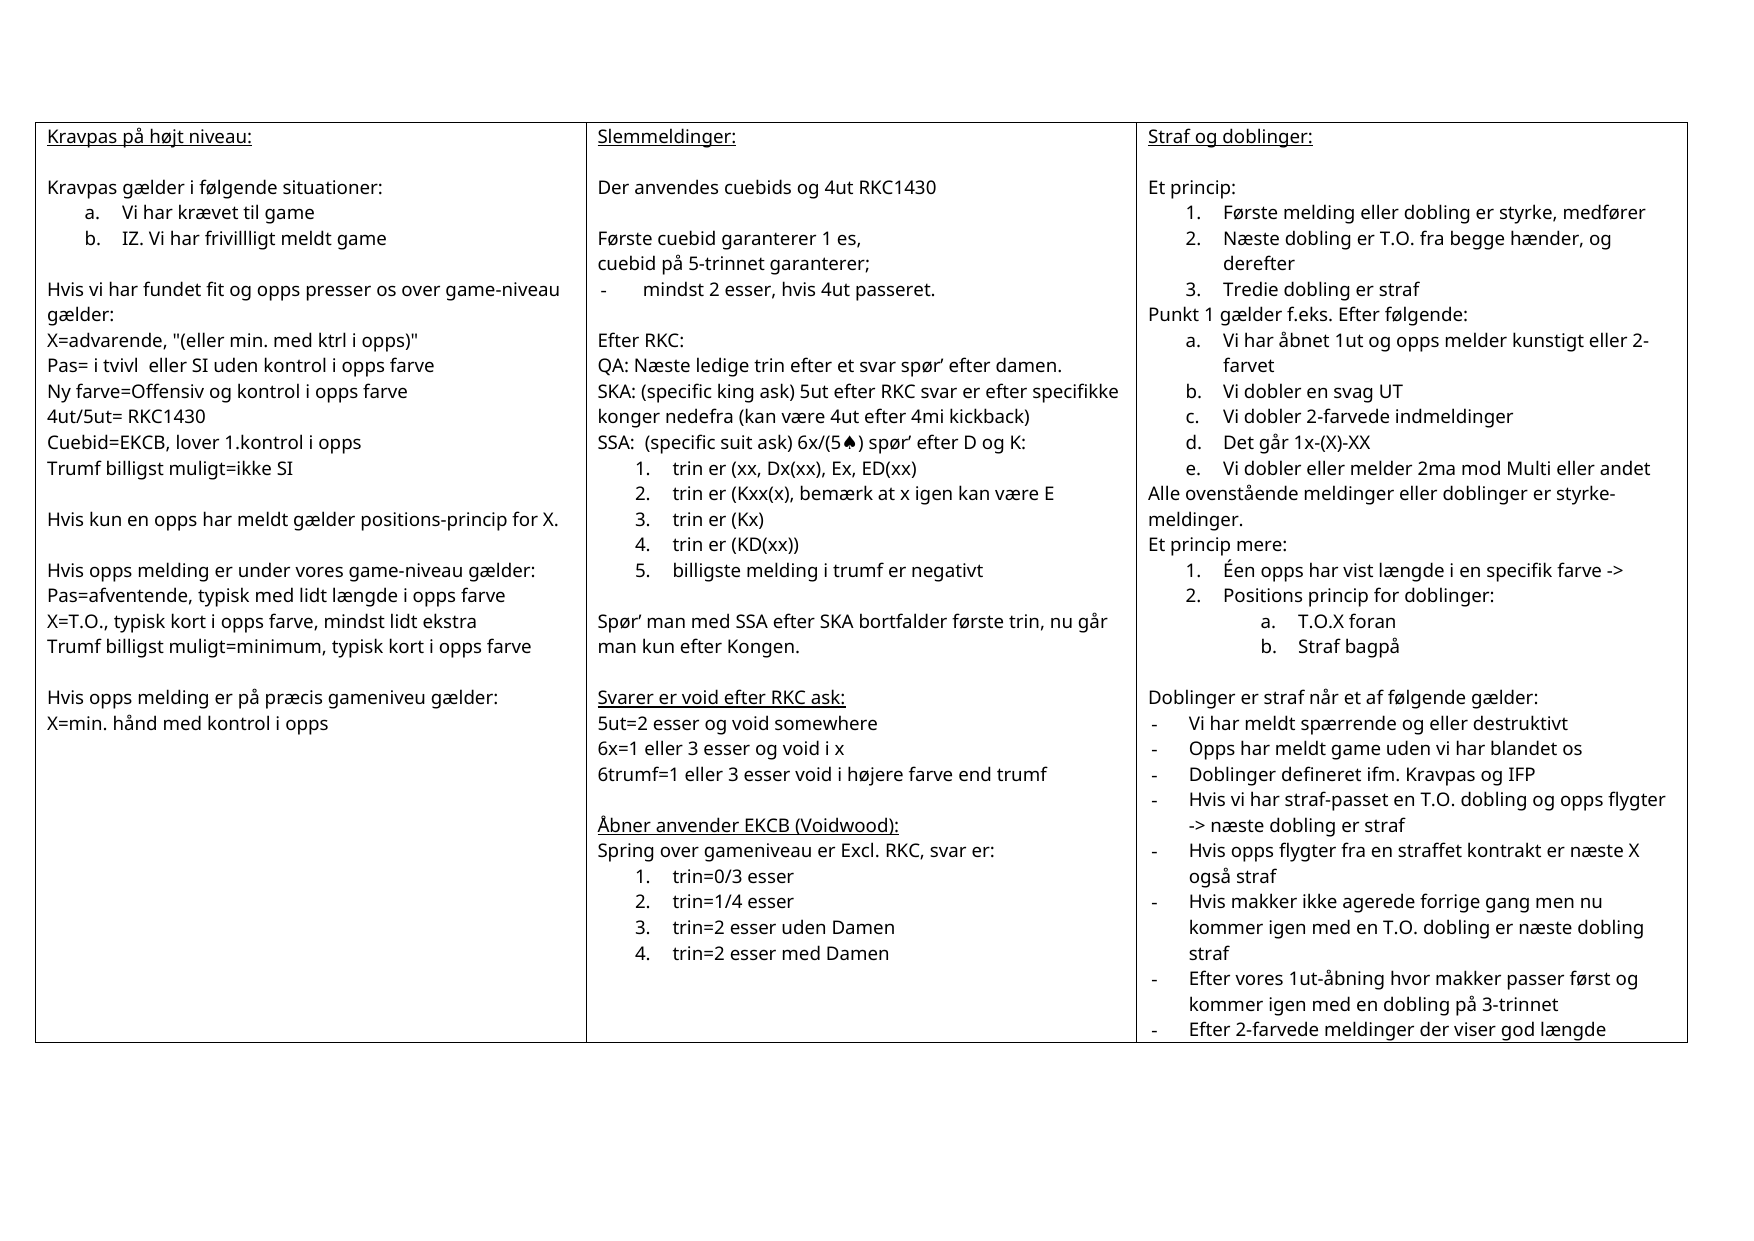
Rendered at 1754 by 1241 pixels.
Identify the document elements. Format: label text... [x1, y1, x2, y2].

table_header Slemmeldinger: Der anvendes cuebids og 4ut RKC1430 Første cuebid garanterer 1 es, cuebid på 5-trinnet garanterer; mindst 2 esser, hvis 4ut passeret. Efter RKC: QA: Næste ledige trin efter et svar spør’ efter damen. SKA: (specific king ask) 5ut efter RKC svar er efter specifikke konger nedefra (kan være 4ut efter 4mi kickback) SSA: (specific suit ask) 6x/(5♠) spør’ efter D og K: trin er (xx, Dx(xx), Ex, ED(xx) trin er (Kxx(x), bemærk at x igen kan være E trin er (Kx) trin er (KD(xx)) billigste melding i trumf er negativt Spør’ man med SSA efter SKA bortfalder første trin, nu går man kun efter Kongen. Svarer er void efter RKC ask: 5ut=2 esser og void somewhere 6x=1 eller 3 esser og void i x 6trumf=1 eller 3 esser void i højere farve end trumf Åbner anvender EKCB (Voidwood): Spring over gameniveau er Excl. RKC, svar er: trin=0/3 esser trin=1/4 esser trin=2 esser uden Damen trin=2 esser med Damen [587, 123, 1136, 1042]
table_header Straf og doblinger: Et princip: Første melding eller dobling er styrke, medfører Næste dobling er T.O. fra begge hænder, og derefter Tredie dobling er straf Punkt 1 gælder f.eks. Efter følgende: Vi har åbnet 1ut og opps melder kunstigt eller 2-farvet Vi dobler en svag UT Vi dobler 2-farvede indmeldinger Det går 1x-(X)-XX Vi dobler eller melder 2ma mod Multi eller andet Alle ovenstående meldinger eller doblinger er styrke-meldinger. Et princip mere: Éen opps har vist længde i en specifik farve -> Positions princip for doblinger: T.O.X foran Straf bagpå Doblinger er straf når et af følgende gælder: Vi har meldt spærrende og eller destruktivt Opps har meldt game uden vi har blandet os Doblinger defineret ifm. Kravpas og IFP Hvis vi har straf-passet en T.O. dobling og opps flygter -> næste dobling er straf Hvis opps flygter fra en straffet kontrakt er næste X også straf Hvis makker ikke agerede forrige gang men nu kommer igen med en T.O. dobling er næste dobling straf Efter vores 1ut-åbning hvor makker passer først og kommer igen med en dobling på 3-trinnet Efter 2-farvede meldinger der viser god længde [1137, 123, 1687, 1042]
table_header Kravpas på højt niveau: Kravpas gælder i følgende situationer: Vi har krævet til game IZ. Vi har frivillligt meldt game Hvis vi har fundet fit og opps presser os over game-niveau gælder: X=advarende, "(eller min. med ktrl i opps)" Pas= i tvivl eller SI uden kontrol i opps farve Ny farve=Offensiv og kontrol i opps farve 4ut/5ut= RKC1430 Cuebid=EKCB, lover 1.kontrol i opps Trumf billigst muligt=ikke SI Hvis kun en opps har meldt gælder positions-princip for X. Hvis opps melding er under vores game-niveau gælder: Pas=afventende, typisk med lidt længde i opps farve X=T.O., typisk kort i opps farve, mindst lidt ekstra Trumf billigst muligt=minimum, typisk kort i opps farve Hvis opps melding er på præcis gameniveu gælder: X=min. hånd med kontrol i opps [36, 123, 586, 1042]
